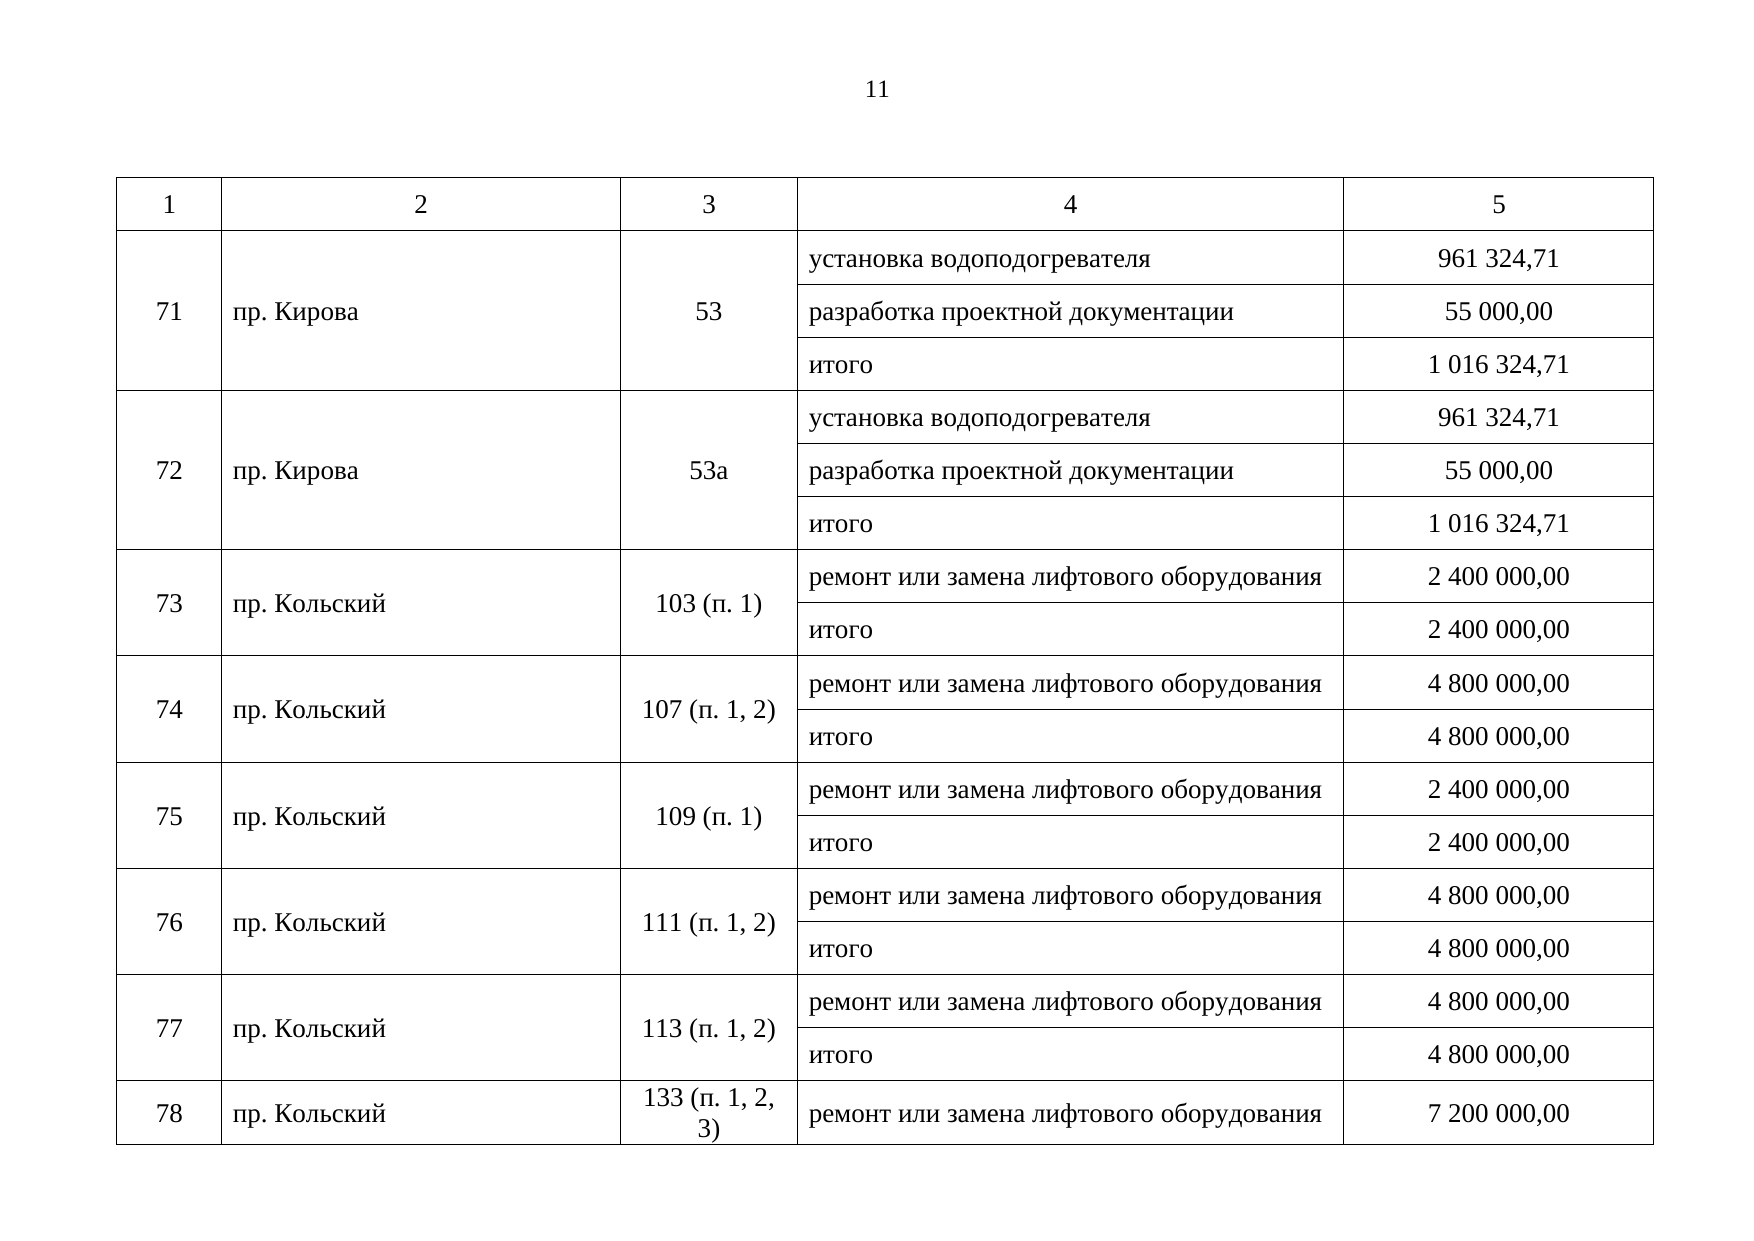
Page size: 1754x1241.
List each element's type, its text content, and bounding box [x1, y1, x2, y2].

table_cell ремонт или замена лифтового оборудования [798, 869, 1343, 921]
table_cell 53 [621, 231, 797, 390]
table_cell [798, 975, 1343, 1027]
table_cell установка водоподогревателя [798, 391, 1343, 443]
table_cell 72 [117, 391, 221, 549]
table_cell пр. Кольский [222, 975, 620, 1080]
table_cell 4 800 000,00 [1344, 922, 1653, 974]
table_cell 5 [1344, 178, 1653, 230]
table_cell 2 400 000,00 [1344, 816, 1653, 868]
table_cell 7 200 000,00 [1344, 1081, 1653, 1144]
table_cell итого [798, 710, 1343, 762]
table_cell 1 016 324,71 [1344, 497, 1653, 549]
table_cell 4 800 000,00 [1344, 975, 1653, 1027]
table_cell 961 324,71 [1344, 391, 1653, 443]
table_cell 77 [117, 975, 221, 1080]
table_cell 4 800 000,00 [1344, 710, 1653, 762]
table_cell пр. Кирова [222, 231, 620, 390]
table_cell 2 [222, 178, 620, 230]
table_cell итого [798, 816, 1343, 868]
table_cell 4 800 000,00 [1344, 1028, 1653, 1080]
table_cell 71 [117, 231, 221, 390]
table_cell 113 (п. 1, 2) [621, 975, 797, 1080]
table_cell итого [798, 338, 1343, 390]
table_cell 55 000,00 [1344, 285, 1653, 337]
table_cell итого [798, 922, 1343, 974]
table_cell 111 (п. 1, 2) [621, 869, 797, 974]
table_cell 55 000,00 [1344, 444, 1653, 496]
table_cell пр. Кольский [222, 656, 620, 762]
table_cell установка водоподогревателя [798, 231, 1343, 283]
table_cell разработка проектной документации [798, 444, 1343, 496]
table_cell 76 [117, 869, 221, 974]
table_cell 75 [117, 763, 221, 868]
table_cell 109 (п. 1) [621, 763, 797, 868]
table_cell 53а [621, 391, 797, 549]
table_cell 1 [117, 178, 221, 230]
table_cell пр. Кольский [222, 550, 620, 655]
table_cell 2 400 000,00 [1344, 603, 1653, 655]
table_cell ремонт или замена лифтового оборудования [798, 550, 1343, 602]
table_cell 961 324,71 [1344, 231, 1653, 283]
table_cell пр. Кольский [222, 869, 620, 974]
table_cell 2 400 000,00 [1344, 763, 1653, 815]
table_cell 3 [621, 178, 797, 230]
table_cell 74 [117, 656, 221, 762]
table_cell итого [798, 497, 1343, 549]
table_cell итого [798, 1028, 1343, 1080]
table_cell 103 (п. 1) [621, 550, 797, 655]
table_cell итого [798, 603, 1343, 655]
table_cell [798, 1081, 1343, 1144]
table_cell разработка проектной документации [798, 285, 1343, 337]
table_cell пр. Кольский [222, 763, 620, 868]
table_cell 107 (п. 1, 2) [621, 656, 797, 762]
table_cell пр. Кольский [222, 1081, 620, 1144]
table_cell ремонт или замена лифтового оборудования [798, 763, 1343, 815]
table_cell ремонт или замена лифтового оборудования [798, 656, 1343, 708]
table_cell 133 (п. 1, 2, 3) [621, 1081, 797, 1144]
table_cell пр. Кирова [222, 391, 620, 549]
table_cell 4 800 000,00 [1344, 869, 1653, 921]
table_cell 1 016 324,71 [1344, 338, 1653, 390]
table_cell 78 [117, 1081, 221, 1144]
table_cell 73 [117, 550, 221, 655]
table_cell 4 [798, 178, 1343, 230]
table_cell 4 800 000,00 [1344, 656, 1653, 708]
table_cell 2 400 000,00 [1344, 550, 1653, 602]
